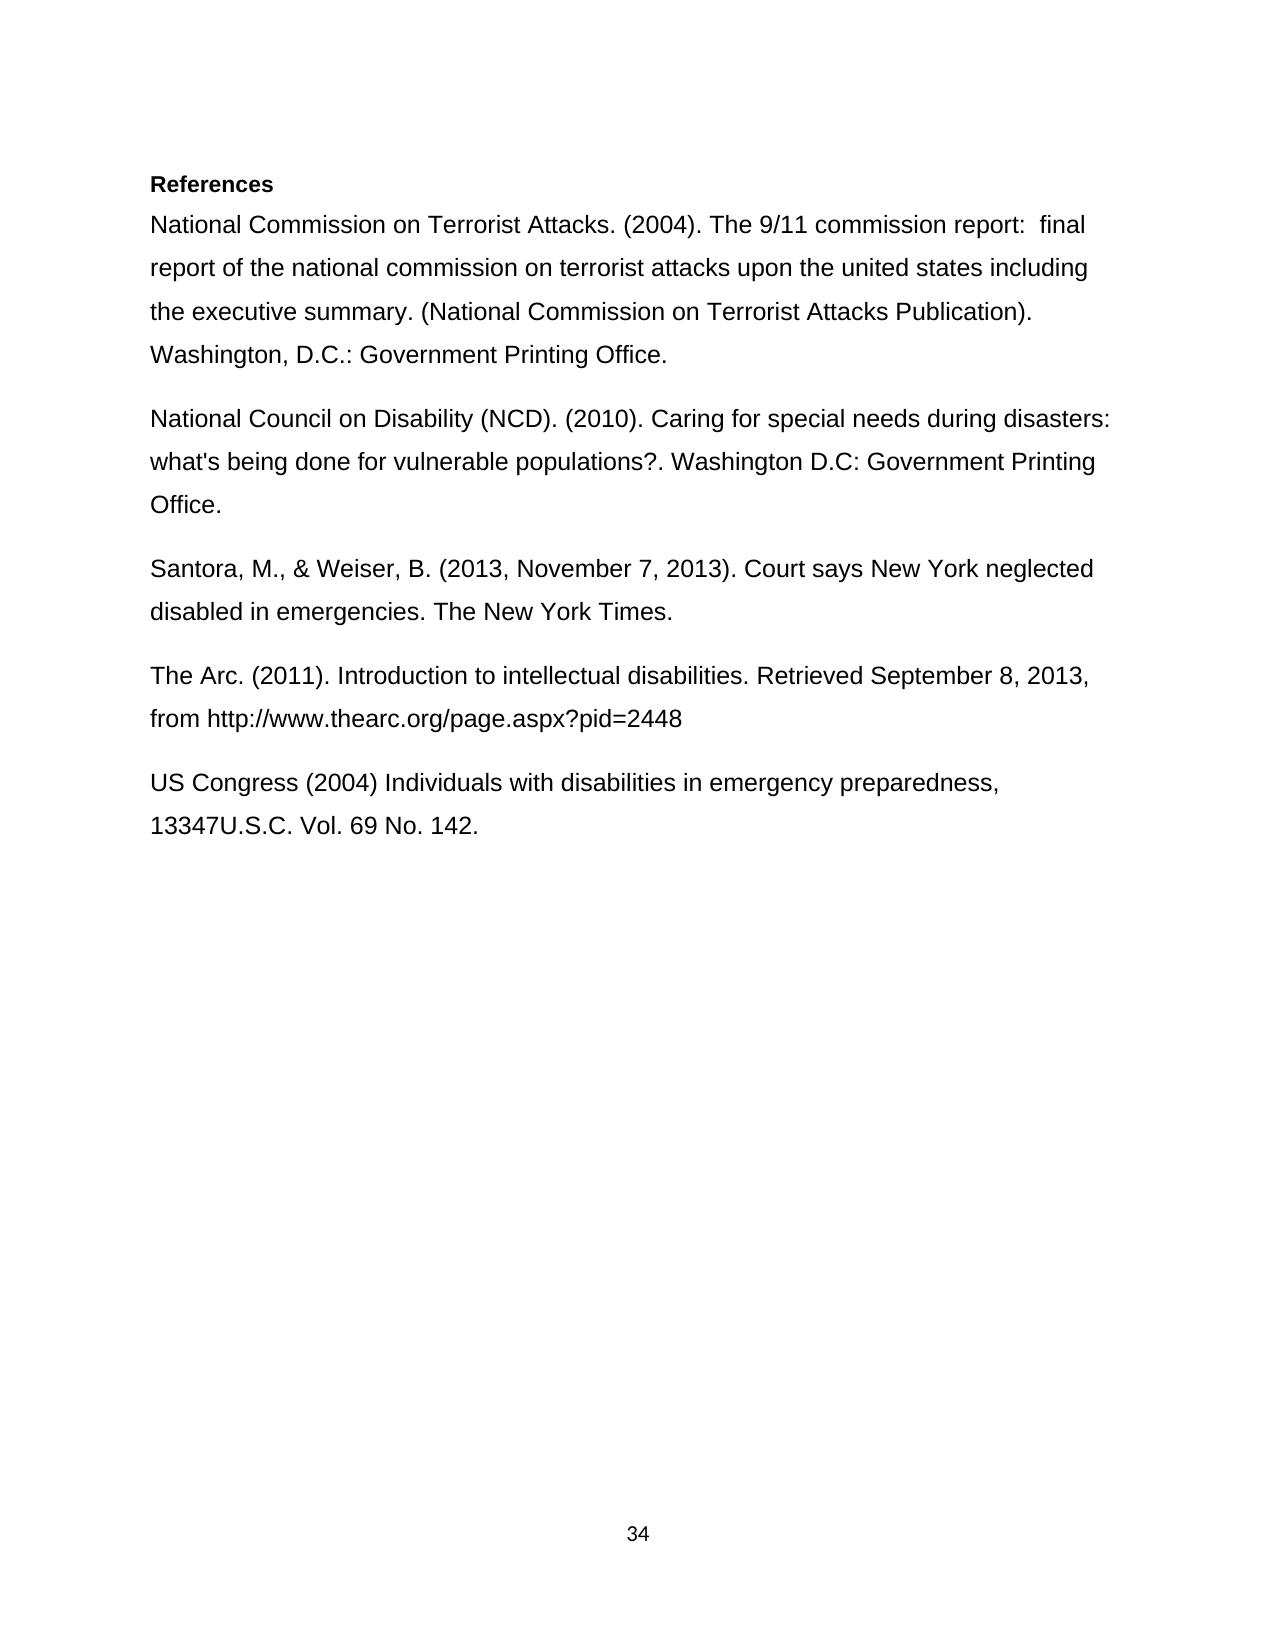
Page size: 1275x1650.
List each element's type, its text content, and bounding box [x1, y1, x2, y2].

subtitle References [150, 171, 1125, 197]
text US Congress (2004) Individuals with disabilities in emergency preparedness, 13347U.S.C. Vol. 69 No. 142. [150, 768, 1125, 840]
text National Commission on Terrorist Attacks. (2004). The 9/11 commission report: final report of the national commission on terrorist attacks upon the united states including the executive summary. (National Commission on Terrorist Attacks Publication). Washington, D.C.: Government Printing Office. [150, 210, 1125, 368]
text Santora, M., & Weiser, B. (2013, November 7, 2013). Court says New York neglected disabled in emergencies. The New York Times. [150, 554, 1125, 626]
text National Council on Disability (NCD). (2010). Caring for special needs during disasters: what's being done for vulnerable populations?. Washington D.C: Government Printing Office. [150, 404, 1125, 519]
text The Arc. (2011). Introduction to intellectual disabilities. Retrieved September 8, 2013, from http://www.thearc.org/page.aspx?pid=2448 [150, 661, 1125, 733]
